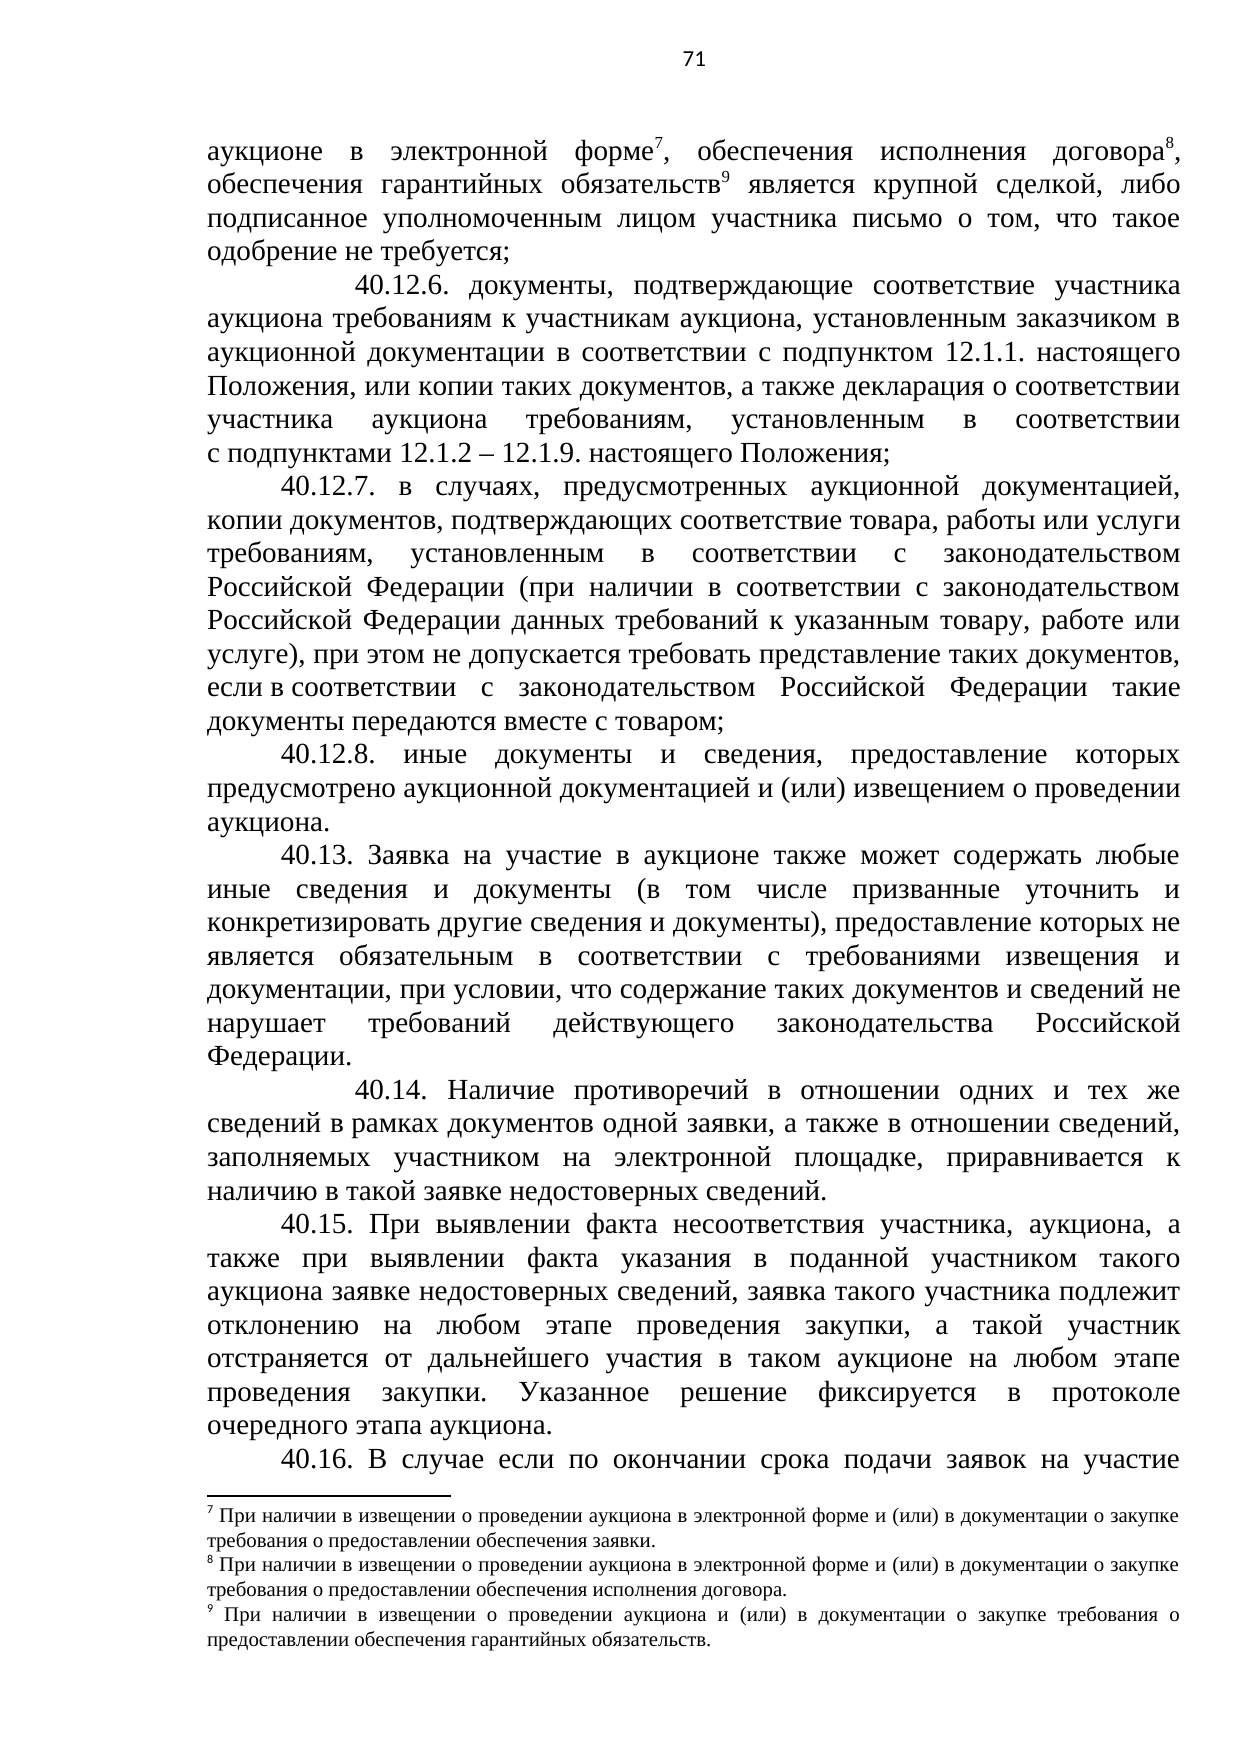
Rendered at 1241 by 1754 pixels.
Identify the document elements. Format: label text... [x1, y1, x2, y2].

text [207, 1441, 1181, 1474]
text 40.15. При выявлении факта несоответствия участника, аукциона, а также при выявлении факта указания в поданной участником такого аукциона заявке недостоверных сведений, заявка такого участника подлежит отклонению на любом этапе проведения закупки, а такой участник отстраняется от дальнейшего участия в таком аукционе на любом этапе проведения закупки. Указанное решение фиксируется в протоколе очередного этапа аукциона. [207, 1206, 1181, 1441]
text 40.12.8. иные документы и сведения, предоставление которых предусмотрено аукционной документацией и (или) извещением о проведении аукциона. [207, 737, 1181, 837]
text 40.12.7. в случаях, предусмотренных аукционной документацией, копии документов, подтверждающих соответствие товара, работы или услуги требованиям, установленным в соответствии с законодательством Российской Федерации (при наличии в соответствии с законодательством Российской Федерации данных требований к указанным товару, работе или услуге), при этом не допускается требовать представление таких документов, если в соответствии с законодательством Российской Федерации такие документы передаются вместе с товаром; [207, 468, 1181, 737]
text 40.12.6. документы, подтверждающие соответствие участника аукциона требованиям к участникам аукциона, установленным заказчиком в аукционной документации в соответствии с подпунктом 12.1.1. настоящего Положения, или копии таких документов, а также декларация о соответствии участника аукциона требованиям, установленным в соответствии с подпунктами 12.1.2 – 12.1.9. настоящего Положения; [207, 267, 1181, 468]
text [207, 133, 1181, 267]
text 40.13. Заявка на участие в аукционе также может содержать любые иные сведения и документы (в том числе призванные уточнить и конкретизировать другие сведения и документы), предоставление которых не является обязательным в соответствии с требованиями извещения и документации, при условии, что содержание таких документов и сведений не нарушает требований действующего законодательства Российской Федерации. [207, 837, 1181, 1072]
text 40.14. Наличие противоречий в отношении одних и тех же сведений в рамках документов одной заявки, а также в отношении сведений, заполняемых участником на электронной площадке, приравнивается к наличию в такой заявке недостоверных сведений. [207, 1072, 1181, 1206]
